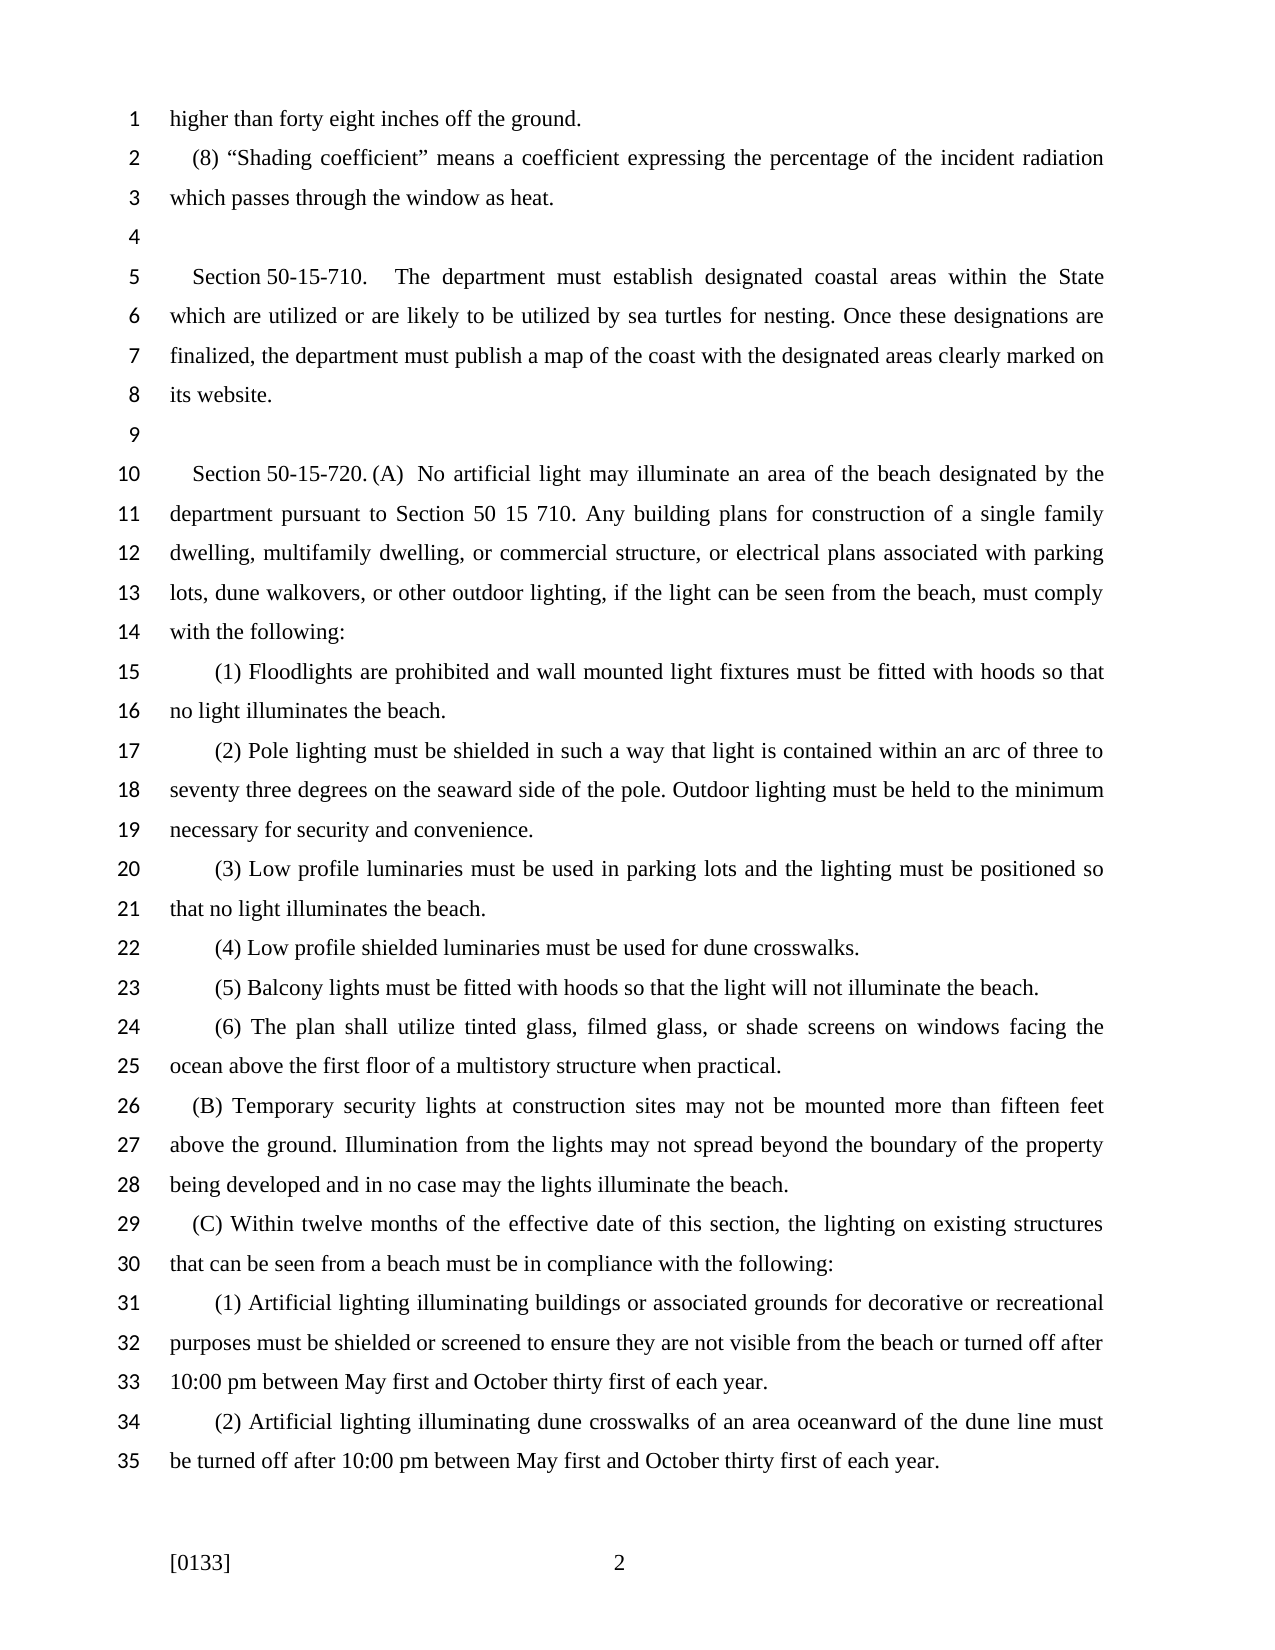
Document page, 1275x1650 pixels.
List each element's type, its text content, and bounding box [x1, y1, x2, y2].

text (2) Artificial lighting illuminating dune crosswalks of an area oceanward of the dune line must be turned off after 10:00 pm between May first and October thirty first of each year. [169, 1408, 1106, 1474]
text (1) Artificial lighting illuminating buildings or associated grounds for decorative or recreational purposes must be shielded or screened to ensure they are not visible from the beach or turned off after 10:00 pm between May first and October thirty first of each year. [169, 1289, 1106, 1395]
text (5) Balcony lights must be fitted with hoods so that the light will not illuminate the beach. [169, 973, 1106, 1000]
text (6) The plan shall utilize tinted glass, filmed glass, or shade screens on windows facing the ocean above the first floor of a multistory structure when practical. [169, 1013, 1106, 1079]
text (8) “Shading coefficient” means a coefficient expressing the percentage of the incident radiation which passes through the window as heat. [169, 144, 1106, 210]
text (4) Low profile shielded luminaries must be used for dune crosswalks. [169, 934, 1106, 960]
text (1) Floodlights are prohibited and wall mounted light fixtures must be fitted with hoods so that no light illuminates the beach. [169, 658, 1106, 723]
text Section 50‑15‑710. The department must establish designated coastal areas within the State which are utilized or are likely to be utilized by sea turtles for nesting. Once these designations are finalized, the department must publish a map of the coast with the designated areas clearly marked on its website. [169, 263, 1106, 408]
text (2) Pole lighting must be shielded in such a way that light is contained within an arc of three to seventy three degrees on the seaward side of the pole. Outdoor lighting must be held to the minimum necessary for security and convenience. [169, 737, 1106, 842]
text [169, 105, 1106, 131]
text (B) Temporary security lights at construction sites may not be mounted more than fifteen feet above the ground. Illumination from the lights may not spread beyond the boundary of the property being developed and in no case may the lights illuminate the beach. [169, 1092, 1106, 1197]
text (C) Within twelve months of the effective date of this section, the lighting on existing structures that can be seen from a beach must be in compliance with the following: [169, 1210, 1106, 1276]
text Section 50‑15‑720. (A) No artificial light may illuminate an area of the beach designated by the department pursuant to Section 50 15 710. Any building plans for construction of a single family dwelling, multifamily dwelling, or commercial structure, or electrical plans associated with parking lots, dune walkovers, or other outdoor lighting, if the light can be seen from the beach, must comply with the following: [169, 460, 1106, 644]
text (3) Low profile luminaries must be used in parking lots and the lighting must be positioned so that no light illuminates the beach. [169, 855, 1106, 921]
